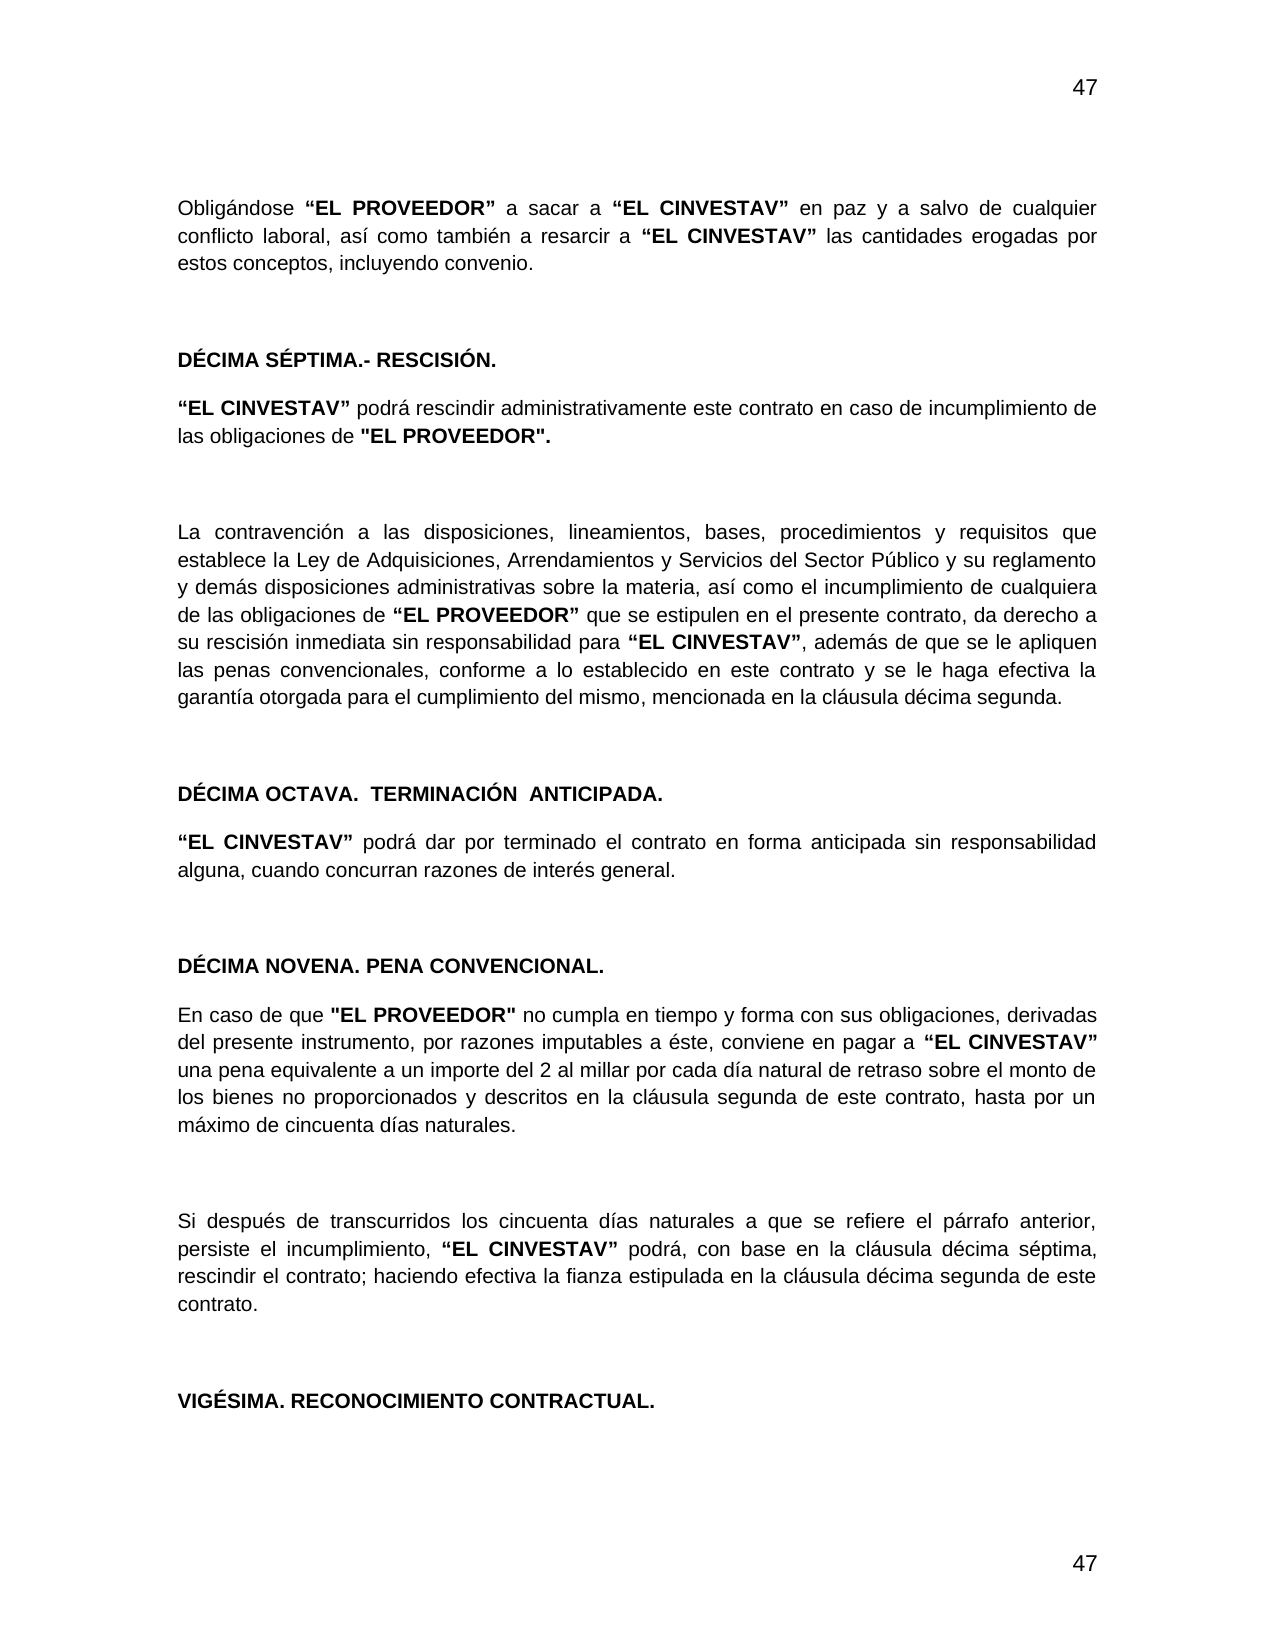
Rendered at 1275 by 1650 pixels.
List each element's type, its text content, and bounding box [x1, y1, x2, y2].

text DÉCIMA SÉPTIMA.- RESCISIÓN. [177, 348, 1098, 372]
text DÉCIMA NOVENA. PENA CONVENCIONAL. [177, 954, 1098, 978]
text Si después de transcurridos los cincuenta días naturales a que se refiere el párrafo anterior, persiste el incumplimiento, “EL CINVESTAV” podrá, con base en la cláusula décima séptima, rescindir el contrato; haciendo efectiva la fianza estipulada en la cláusula décima segunda de este contrato. [177, 1209, 1098, 1316]
text Obligándose “EL PROVEEDOR” a sacar a “EL CINVESTAV” en paz y a salvo de cualquier conflicto laboral, así como también a resarcir a “EL CINVESTAV” las cantidades erogadas por estos conceptos, incluyendo convenio. [177, 196, 1098, 275]
text “EL CINVESTAV” podrá dar por terminado el contrato en forma anticipada sin responsabilidad alguna, cuando concurran razones de interés general. [177, 830, 1098, 882]
text VIGÉSIMA. RECONOCIMIENTO CONTRACTUAL. [177, 1388, 1098, 1412]
text En caso de que "EL PROVEEDOR" no cumpla en tiempo y forma con sus obligaciones, derivadas del presente instrumento, por razones imputables a éste, conviene en pagar a “EL CINVESTAV” una pena equivalente a un importe del 2 al millar por cada día natural de retraso sobre el monto de los bienes no proporcionados y descritos en la cláusula segunda de este contrato, hasta por un máximo de cincuenta días naturales. [177, 1003, 1098, 1137]
text DÉCIMA OCTAVA. TERMINACIÓN ANTICIPADA. [177, 782, 1098, 806]
text La contravención a las disposiciones, lineamientos, bases, procedimientos y requisitos que establece la Ley de Adquisiciones, Arrendamientos y Servicios del Sector Público y su reglamento y demás disposiciones administrativas sobre la materia, así como el incumplimiento de cualquiera de las obligaciones de “EL PROVEEDOR” que se estipulen en el presente contrato, da derecho a su rescisión inmediata sin responsabilidad para “EL CINVESTAV”, además de que se le apliquen las penas convencionales, conforme a lo establecido en este contrato y se le haga efectiva la garantía otorgada para el cumplimiento del mismo, mencionada en la cláusula décima segunda. [177, 520, 1098, 709]
text “EL CINVESTAV” podrá rescindir administrativamente este contrato en caso de incumplimiento de las obligaciones de "EL PROVEEDOR". [177, 396, 1098, 447]
